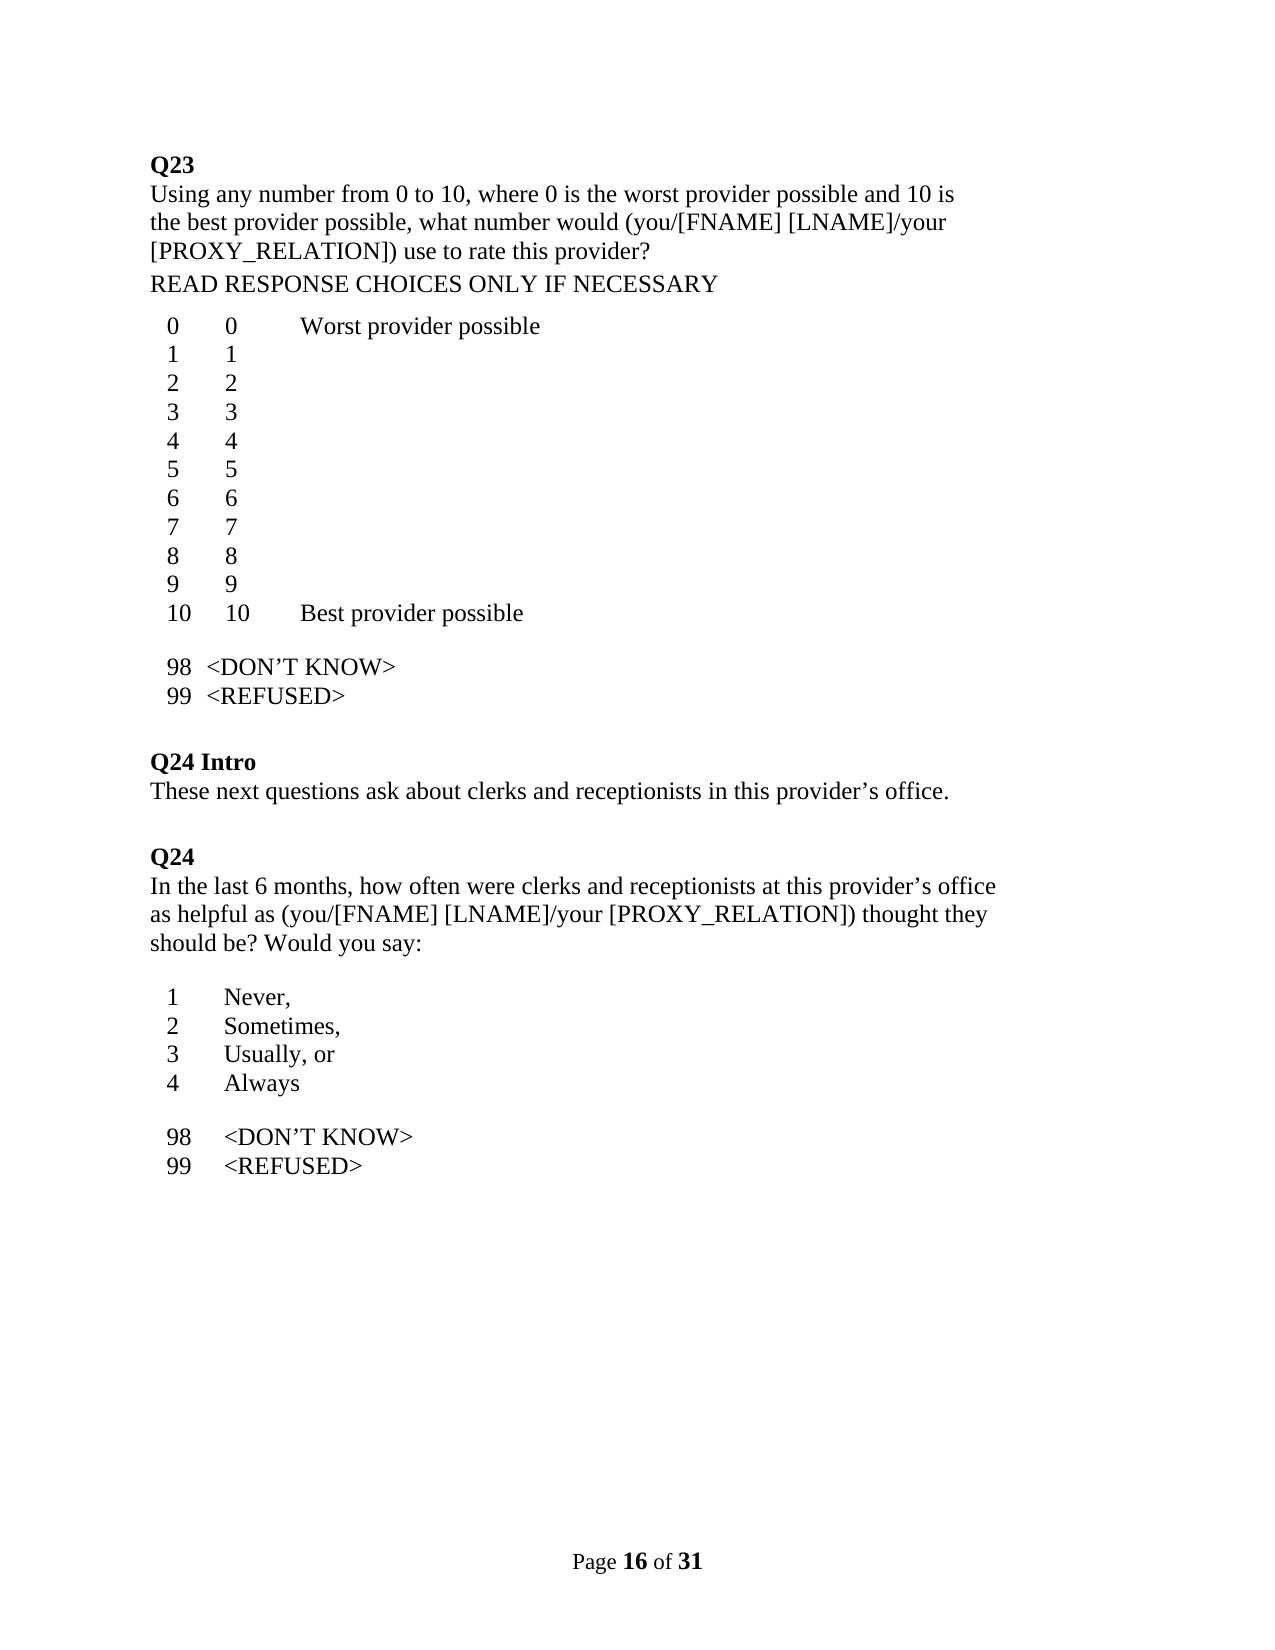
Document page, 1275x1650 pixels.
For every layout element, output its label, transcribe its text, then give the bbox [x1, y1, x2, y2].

text 3 3 [167, 397, 996, 426]
text 1 1 [167, 339, 996, 368]
text 3 Usually, or [166, 1039, 1125, 1068]
text 6 6 [167, 483, 996, 512]
text 7 7 [167, 512, 996, 541]
text 98 <DON’T KNOW> [166, 1122, 1125, 1151]
text READ RESPONSE CHOICES ONLY IF NECESSARY [150, 265, 1125, 298]
text 99 <REFUSED> [166, 1151, 1125, 1179]
text 2 2 [167, 368, 996, 397]
text In the last 6 months, how often were clerks and receptionists at this provider’s office as helpful as (you/[FNAME] [LNAME]/your [PROXY_RELATION]) thought they should be? Would you say: [150, 871, 1021, 957]
text 1 Never, [166, 982, 1125, 1011]
text 10 10 Best provider possible [166, 598, 996, 627]
text Q24 [150, 842, 1125, 871]
text These next questions ask about clerks and receptionists in this provider’s office. [150, 776, 1125, 804]
text 5 5 [167, 454, 996, 483]
text Q23 [150, 150, 1125, 179]
text Using any number from 0 to 10, where 0 is the worst provider possible and 10 is the best provider possible, what number would (you/[FNAME] [LNAME]/your [PROXY_RELATION]) use to rate this provider? [150, 179, 975, 265]
text 4 4 [167, 426, 996, 454]
text 9 9 [167, 569, 996, 598]
text 8 8 [167, 541, 996, 569]
text 98 <DON’T KNOW> [167, 652, 1125, 681]
text 99 <REFUSED> [167, 681, 1125, 709]
text Q24 Intro [150, 747, 1125, 776]
text 2 Sometimes, [166, 1011, 1125, 1039]
text 0 0 Worst provider possible [167, 311, 996, 339]
text 4 Always [166, 1068, 1125, 1097]
